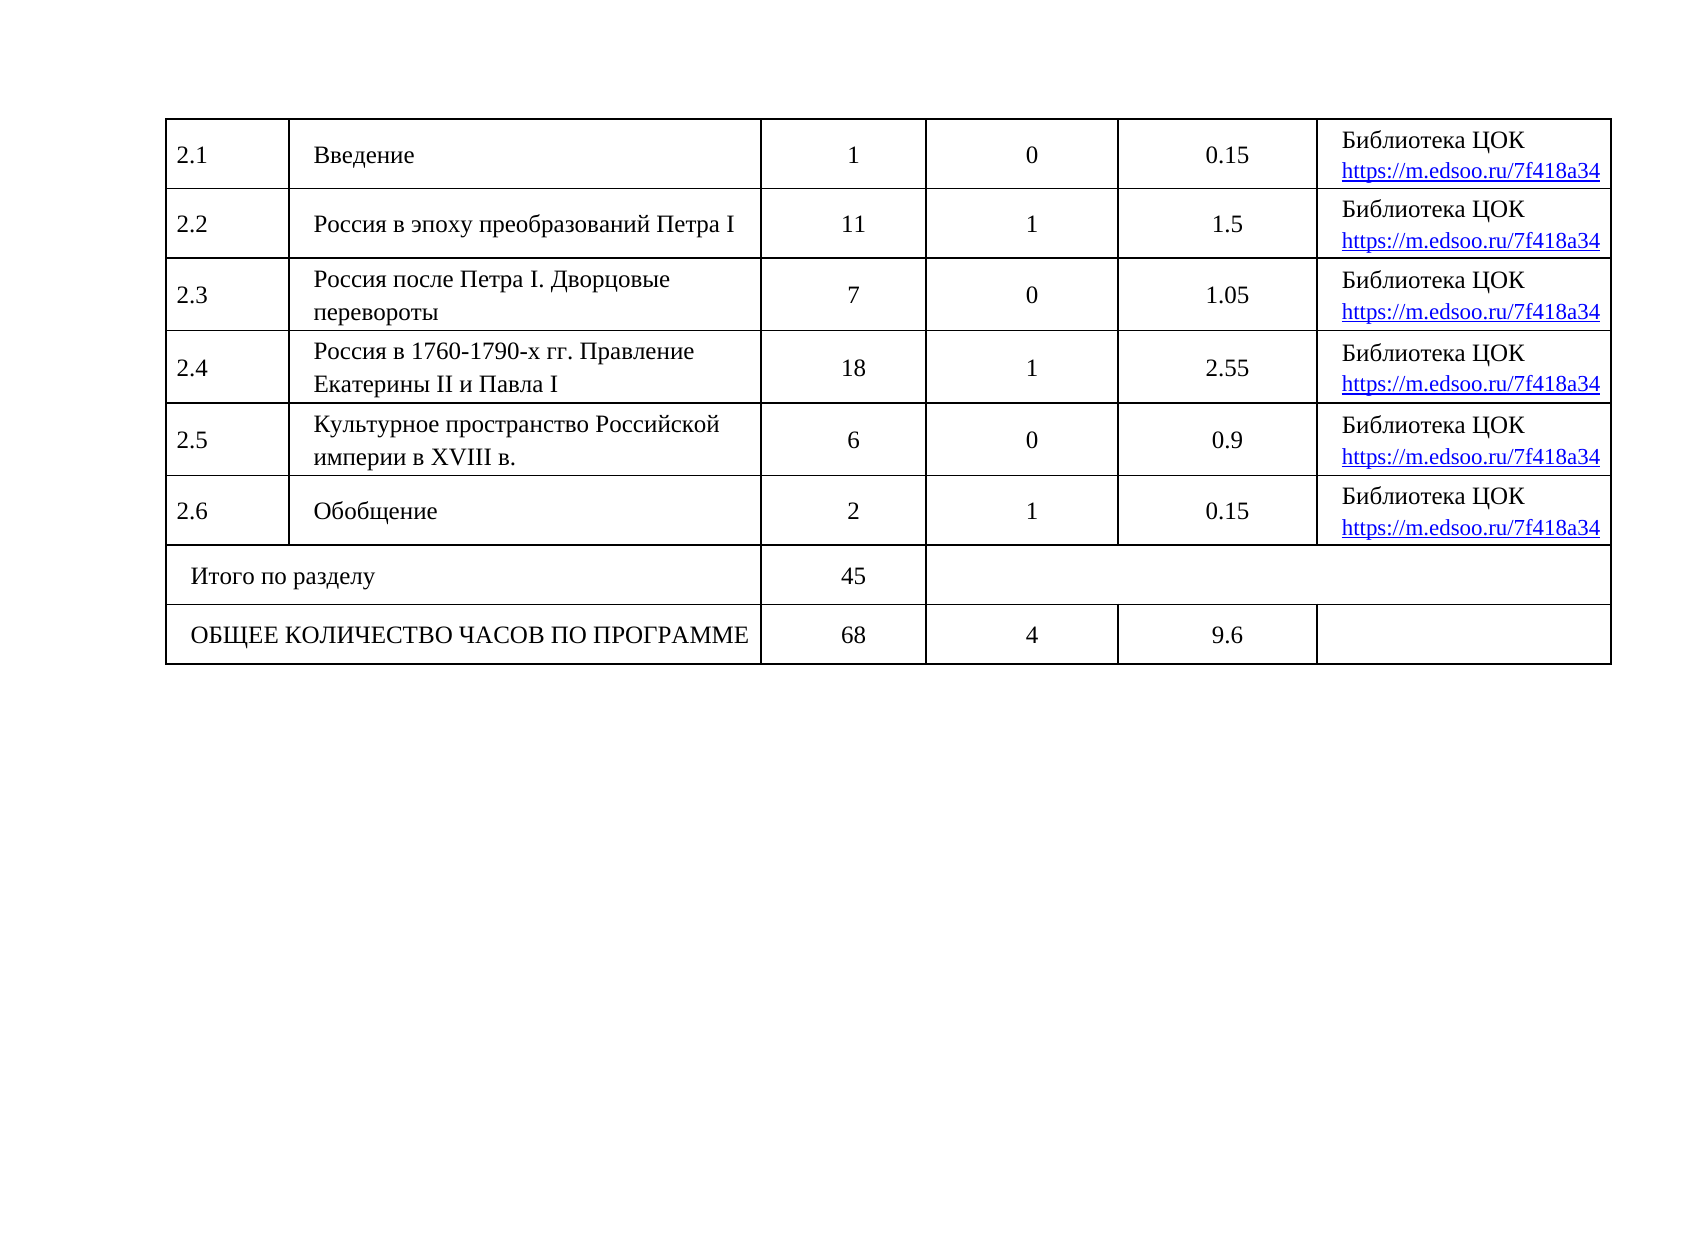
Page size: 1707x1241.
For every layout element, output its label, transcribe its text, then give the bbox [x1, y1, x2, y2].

table_cell Библиотека ЦОК https://m.edsoo.ru/7f418a34 [1318, 404, 1610, 474]
table_cell 1 [927, 476, 1117, 544]
table_cell 2 [762, 476, 925, 544]
table_cell 2.3 [167, 259, 288, 330]
table_cell 2.55 [1119, 331, 1316, 402]
table_cell 45 [762, 546, 925, 603]
table_cell 7 [762, 259, 925, 330]
table_cell 1 [927, 331, 1117, 402]
table_cell Итого по разделу [167, 546, 760, 603]
table_cell 1 [927, 189, 1117, 257]
table_cell 2.6 [167, 476, 288, 544]
table_cell 9.6 [1119, 605, 1316, 663]
table_cell Россия в 1760-1790-х гг. Правление Екатерины II и Павла I [290, 331, 760, 402]
table_cell 11 [762, 189, 925, 257]
table_cell Россия в эпоху преобразований Петра I [290, 189, 760, 257]
table_cell Обобщение [290, 476, 760, 544]
table_cell 0 [927, 259, 1117, 330]
table_cell 2.4 [167, 331, 288, 402]
table_cell 0.15 [1119, 476, 1316, 544]
table_cell Библиотека ЦОК https://m.edsoo.ru/7f418a34 [1318, 331, 1610, 402]
table_cell Введение [290, 120, 760, 188]
table_cell 0 [927, 120, 1117, 188]
table_cell 1.5 [1119, 189, 1316, 257]
table_cell [1318, 605, 1610, 663]
table_cell Библиотека ЦОК https://m.edsoo.ru/7f418a34 [1318, 189, 1610, 257]
table_cell 2.5 [167, 404, 288, 474]
table_cell 0 [927, 404, 1117, 474]
table_cell 1.05 [1119, 259, 1316, 330]
table_cell 6 [762, 404, 925, 474]
table_cell 18 [762, 331, 925, 402]
table_cell 2.1 [167, 120, 288, 188]
table_cell ОБЩЕЕ КОЛИЧЕСТВО ЧАСОВ ПО ПРОГРАММЕ [167, 605, 760, 663]
table_cell Библиотека ЦОК https://m.edsoo.ru/7f418a34 [1318, 120, 1610, 188]
table_cell [927, 546, 1610, 603]
table_cell Библиотека ЦОК https://m.edsoo.ru/7f418a34 [1318, 476, 1610, 544]
table_cell 4 [927, 605, 1117, 663]
table_cell 1 [762, 120, 925, 188]
table_cell Библиотека ЦОК https://m.edsoo.ru/7f418a34 [1318, 259, 1610, 330]
table_cell 0.9 [1119, 404, 1316, 474]
table_cell Россия после Петра I. Дворцовые перевороты [290, 259, 760, 330]
table_cell 2.2 [167, 189, 288, 257]
table_cell 0.15 [1119, 120, 1316, 188]
table_cell 68 [762, 605, 925, 663]
table_cell Культурное пространство Российской империи в XVIII в. [290, 404, 760, 474]
